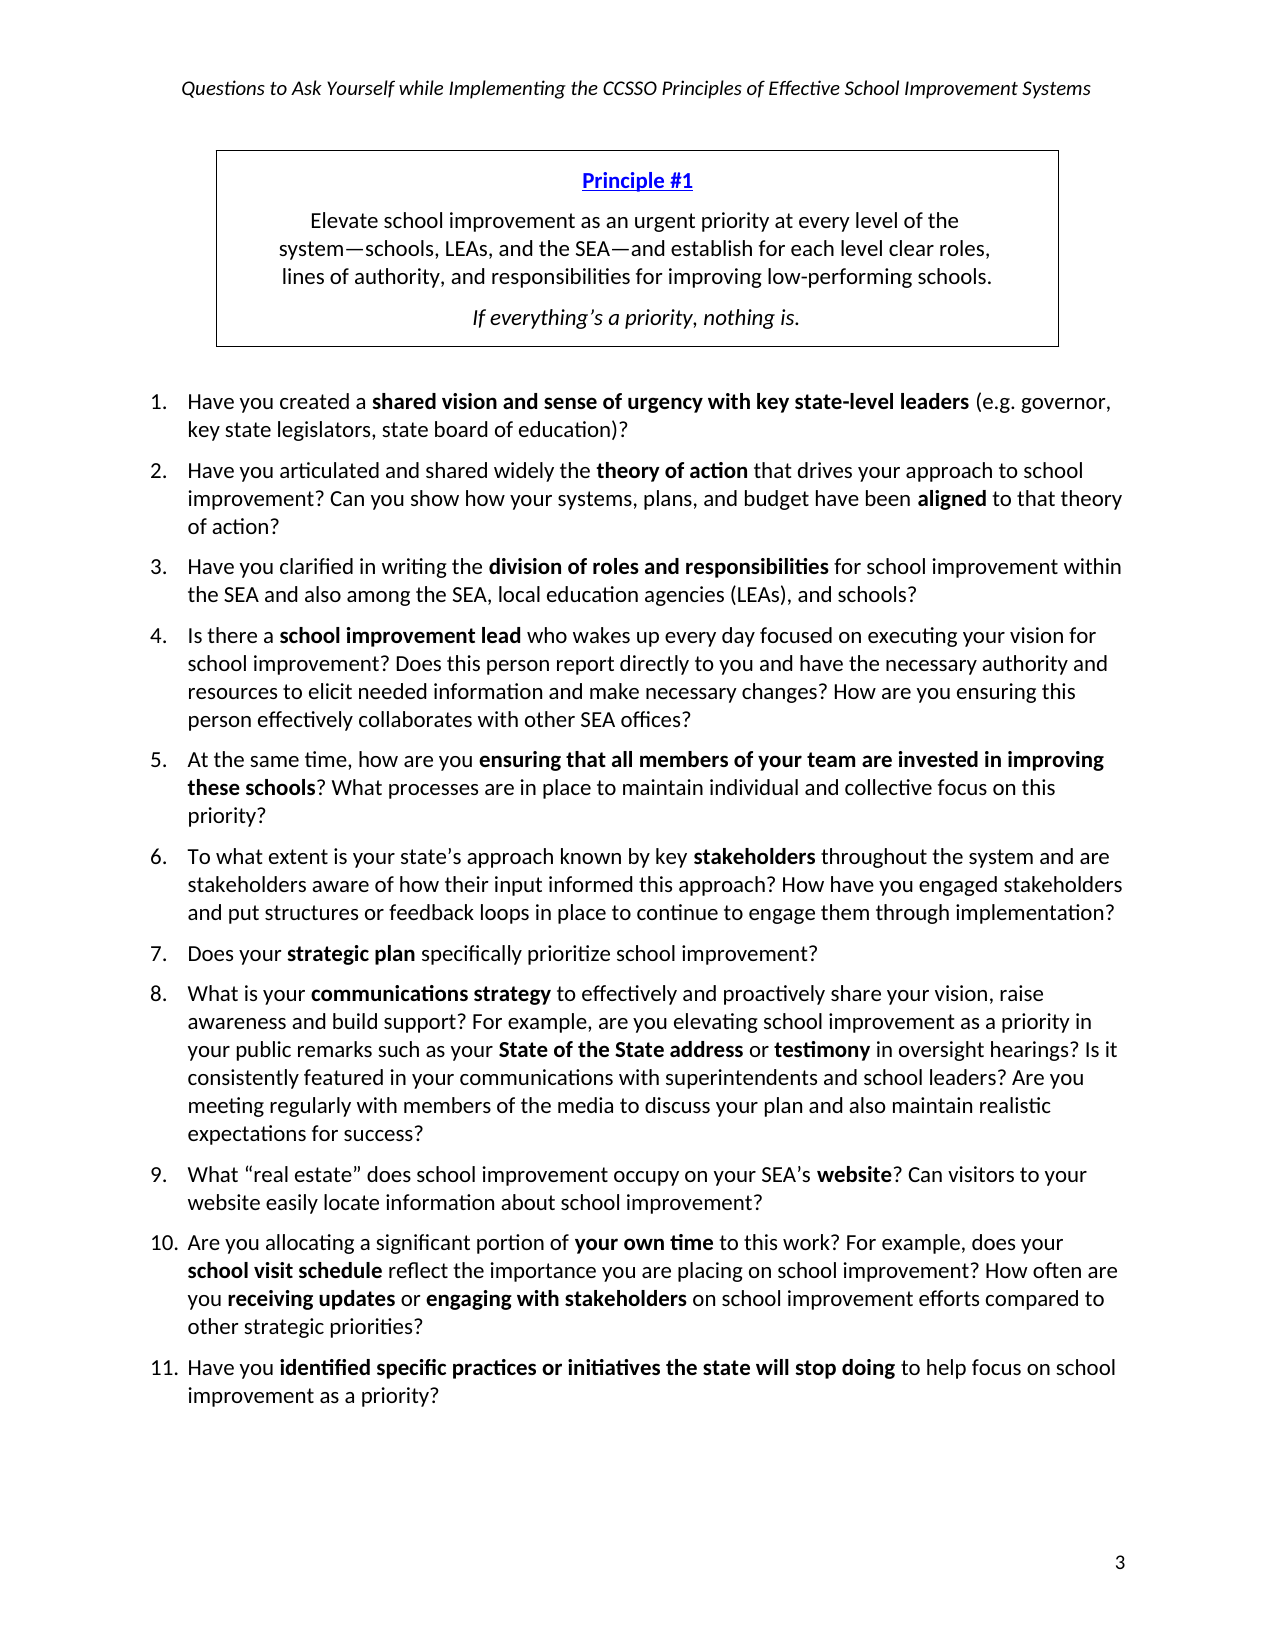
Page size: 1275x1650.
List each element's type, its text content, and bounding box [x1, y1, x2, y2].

list Does your strategic plan specifically prioritize school improvement? [150, 939, 1125, 967]
list Is there a school improvement lead who wakes up every day focused on executing your vision for school improvement? Does this person report directly to you and have the necessary authority and resources to elicit needed information and make necessary changes? How are you ensuring this person effectively collaborates with other SEA offices? [150, 621, 1125, 733]
list Have you identified specific practices or initiatives the state will stop doing to help focus on school improvement as a priority? [150, 1353, 1125, 1409]
list Have you articulated and shared widely the theory of action that drives your approach to school improvement? Can you show how your systems, plans, and budget have been aligned to that theory of action? [150, 456, 1125, 540]
list At the same time, how are you ensuring that all members of your team are invested in improving these schools? What processes are in place to maintain individual and collective focus on this priority? [150, 746, 1125, 829]
list Have you clarified in writing the division of roles and responsibilities for school improvement within the SEA and also among the SEA, local education agencies (LEAs), and schools? [150, 552, 1125, 608]
list Have you created a shared vision and sense of urgency with key state-level leaders (e.g. governor, key state legislators, state board of education)? [150, 387, 1125, 443]
text Principle #1 [217, 163, 1058, 194]
list To what extent is your state’s approach known by key stakeholders throughout the system and are stakeholders aware of how their input informed this approach? How have you engaged stakeholders and put structures or feedback loops in place to continue to engage them through implementation? [150, 842, 1125, 926]
list What is your communications strategy to effectively and proactively share your vision, raise awareness and build support? For example, are you elevating school improvement as a priority in your public remarks such as your State of the State address or testimony in oversight hearings? Is it consistently featured in your communications with superintendents and school leaders? Are you meeting regularly with members of the media to discuss your plan and also maintain realistic expectations for success? [150, 979, 1125, 1147]
list What “real estate” does school improvement occupy on your SEA’s website? Can visitors to your website easily locate information about school improvement? [150, 1160, 1125, 1216]
text If everything’s a priority, nothing is. [217, 300, 1058, 331]
list Are you allocating a significant portion of your own time to this work? For example, does your school visit schedule reflect the importance you are placing on school improvement? How often are you receiving updates or engaging with stakeholders on school improvement efforts compared to other strategic priorities? [150, 1228, 1125, 1340]
text Elevate school improvement as an urgent priority at every level of the system—schools, LEAs, and the SEA—and establish for each level clear roles, lines of authority, and responsibilities for improving low-performing schools. [217, 203, 1058, 290]
